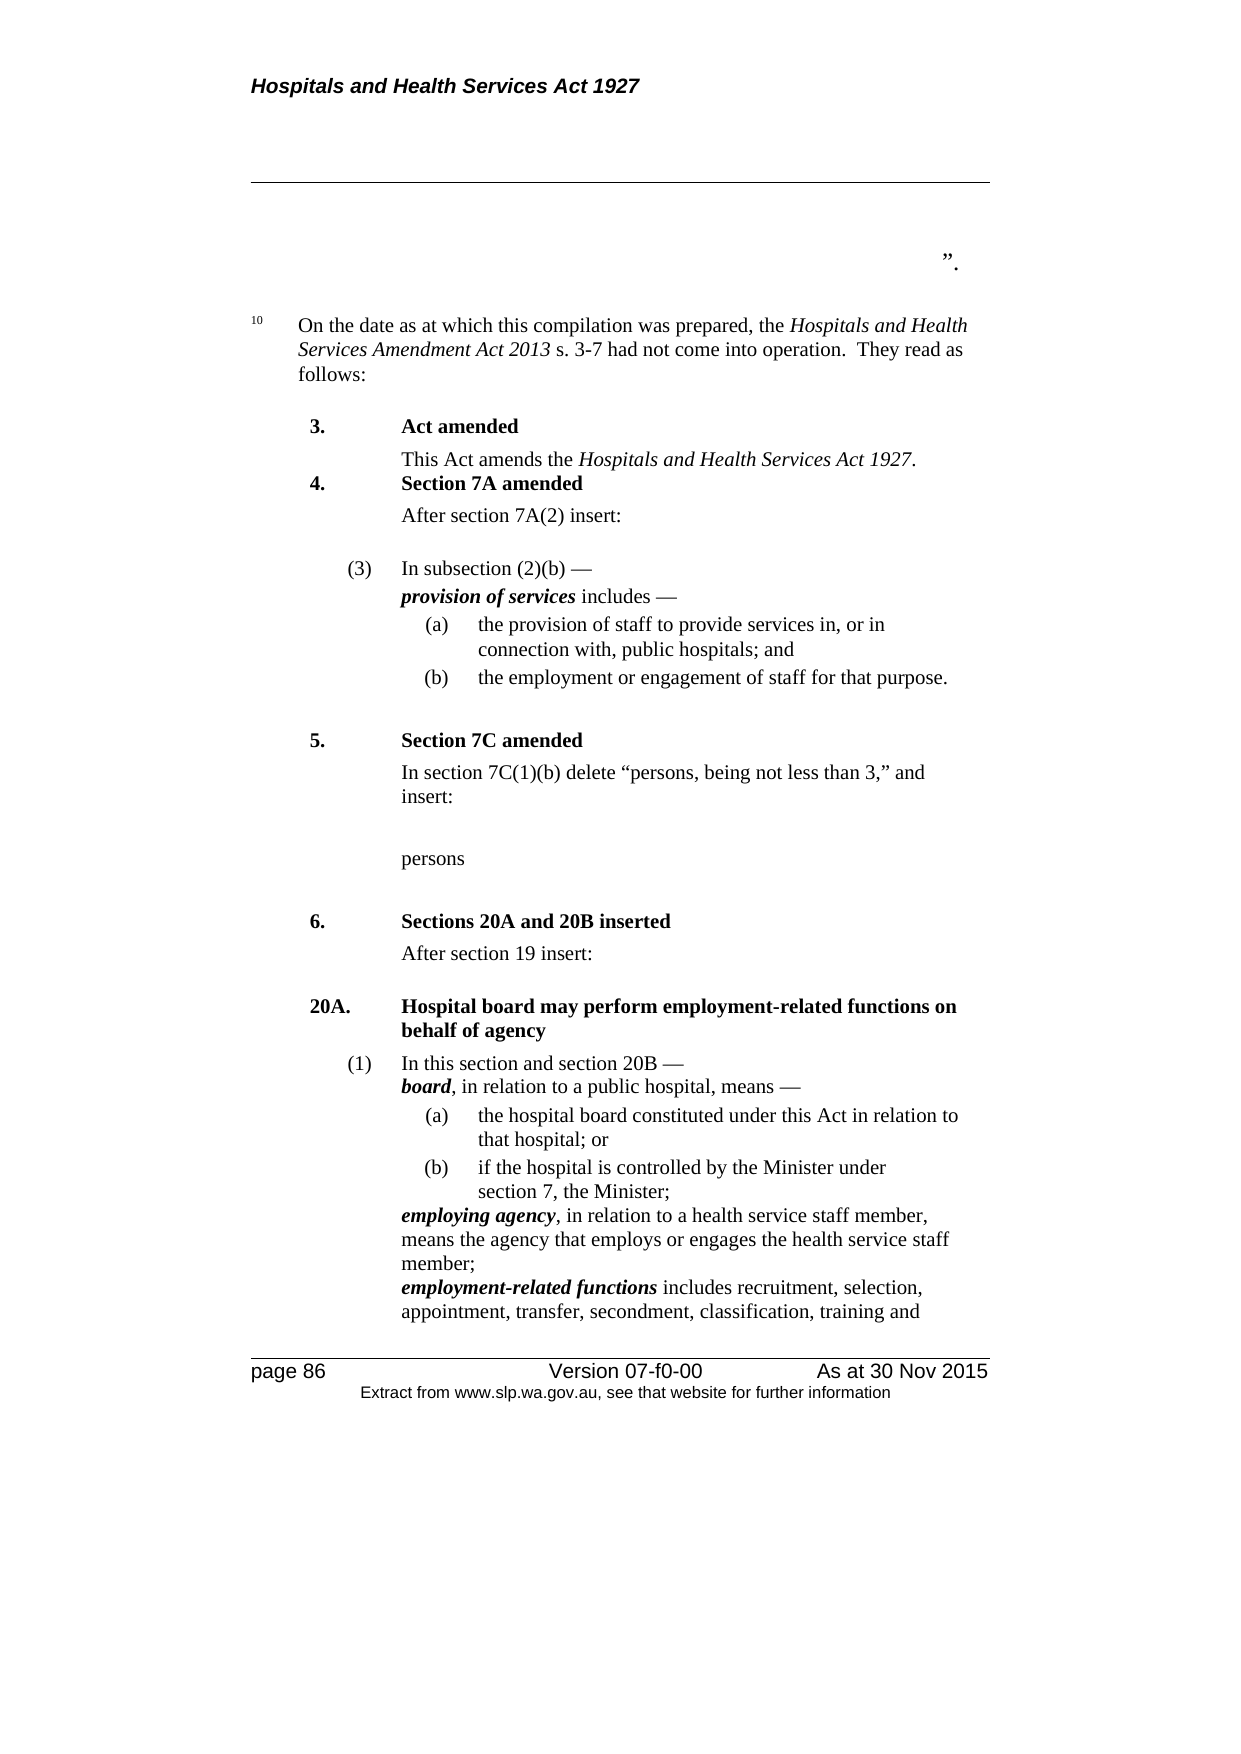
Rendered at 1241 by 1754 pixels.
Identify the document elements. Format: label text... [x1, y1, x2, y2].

subtitle 4. Section 7A amended [309, 471, 960, 495]
subtitle 5. Section 7C amended [309, 728, 960, 752]
subtitle 6. Sections 20A and 20B inserted [309, 909, 960, 933]
text provision of services includes — [309, 584, 960, 608]
text (3) In subsection (2)(b) — [312, 556, 960, 580]
subtitle 3. Act amended [309, 414, 960, 438]
text (a) the provision of staff to provide services in, or in connection with, public hospitals; and [309, 612, 960, 661]
text persons [312, 846, 960, 869]
text In section 7C(1)(b) delete “persons, being not less than 3,” and insert: [312, 760, 960, 808]
text board, in relation to a public hospital, means — [309, 1074, 960, 1098]
text (b) the employment or engagement of staff for that purpose. [309, 665, 960, 689]
text After section 19 insert: [312, 941, 960, 965]
text (b) if the hospital is controlled by the Minister under section 7, the Minister; [309, 1155, 960, 1203]
text After section 7A(2) insert: [312, 503, 960, 527]
text 10 On the date as at which this compilation was prepared, the Hospitals and Health Services Amendment Act 2013 s. 3-7 had not come into operation. They read as follows: [251, 313, 990, 386]
subtitle 20A. Hospital board may perform employment-related functions on behalf of agency [309, 994, 960, 1042]
text This Act amends the Hospitals and Health Services Act 1927. [312, 447, 960, 471]
text ”. [251, 247, 959, 276]
text employing agency, in relation to a health service staff member, means the agency that employs or engages the health service staff member; [309, 1203, 960, 1275]
text (a) the hospital board constituted under this Act in relation to that hospital; or [309, 1103, 960, 1151]
text (1) In this section and section 20B — [312, 1050, 960, 1074]
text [309, 1275, 960, 1323]
